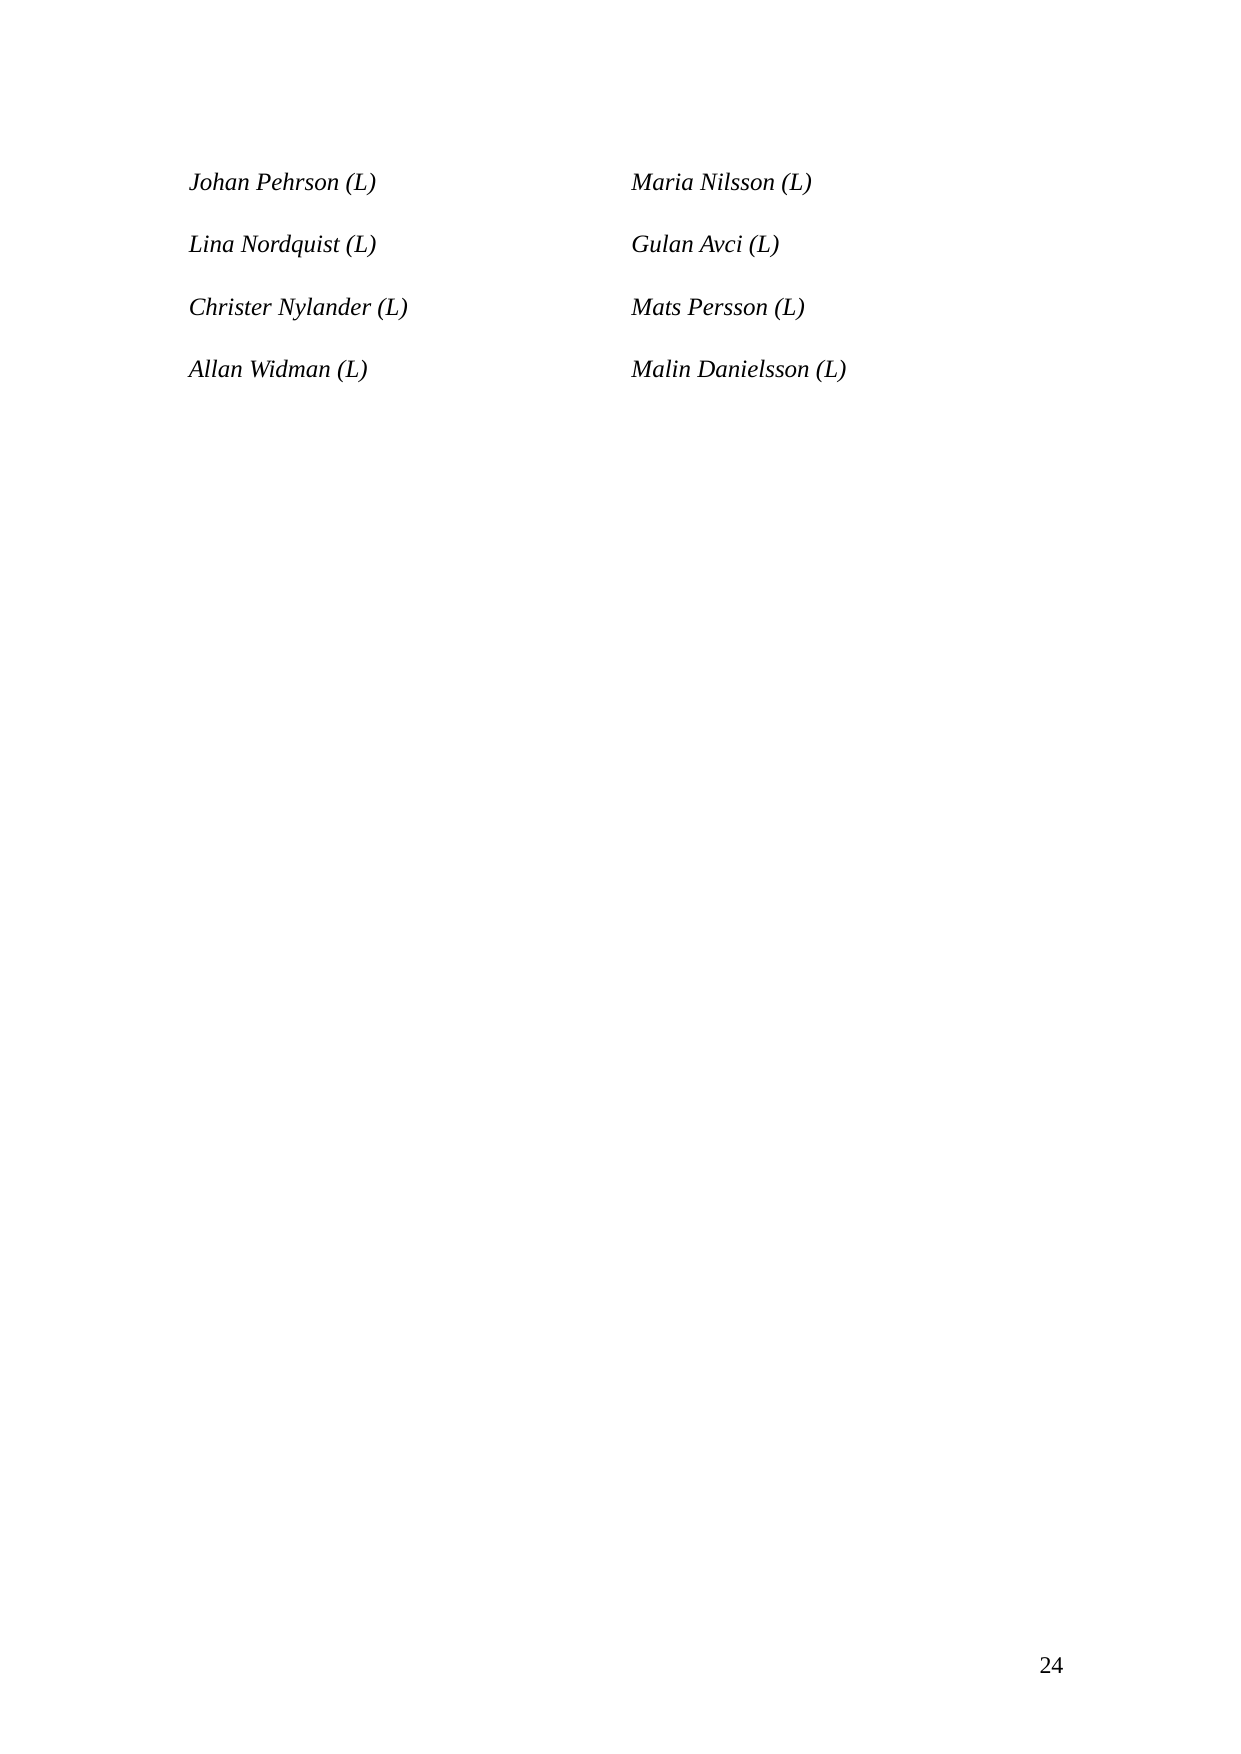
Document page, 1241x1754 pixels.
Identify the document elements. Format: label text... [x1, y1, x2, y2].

table_cell Gulan Avci (L) [620, 196, 1063, 259]
table_cell Lina Nordquist (L) [177, 196, 620, 259]
table_cell Maria Nilsson (L) [620, 134, 1063, 196]
table_cell Johan Pehrson (L) [177, 134, 620, 196]
table_cell Allan Widman (L) [177, 321, 620, 384]
table_cell Malin Danielsson (L) [620, 321, 1063, 384]
table_cell Christer Nylander (L) [177, 259, 620, 321]
table_cell Mats Persson (L) [620, 259, 1063, 321]
